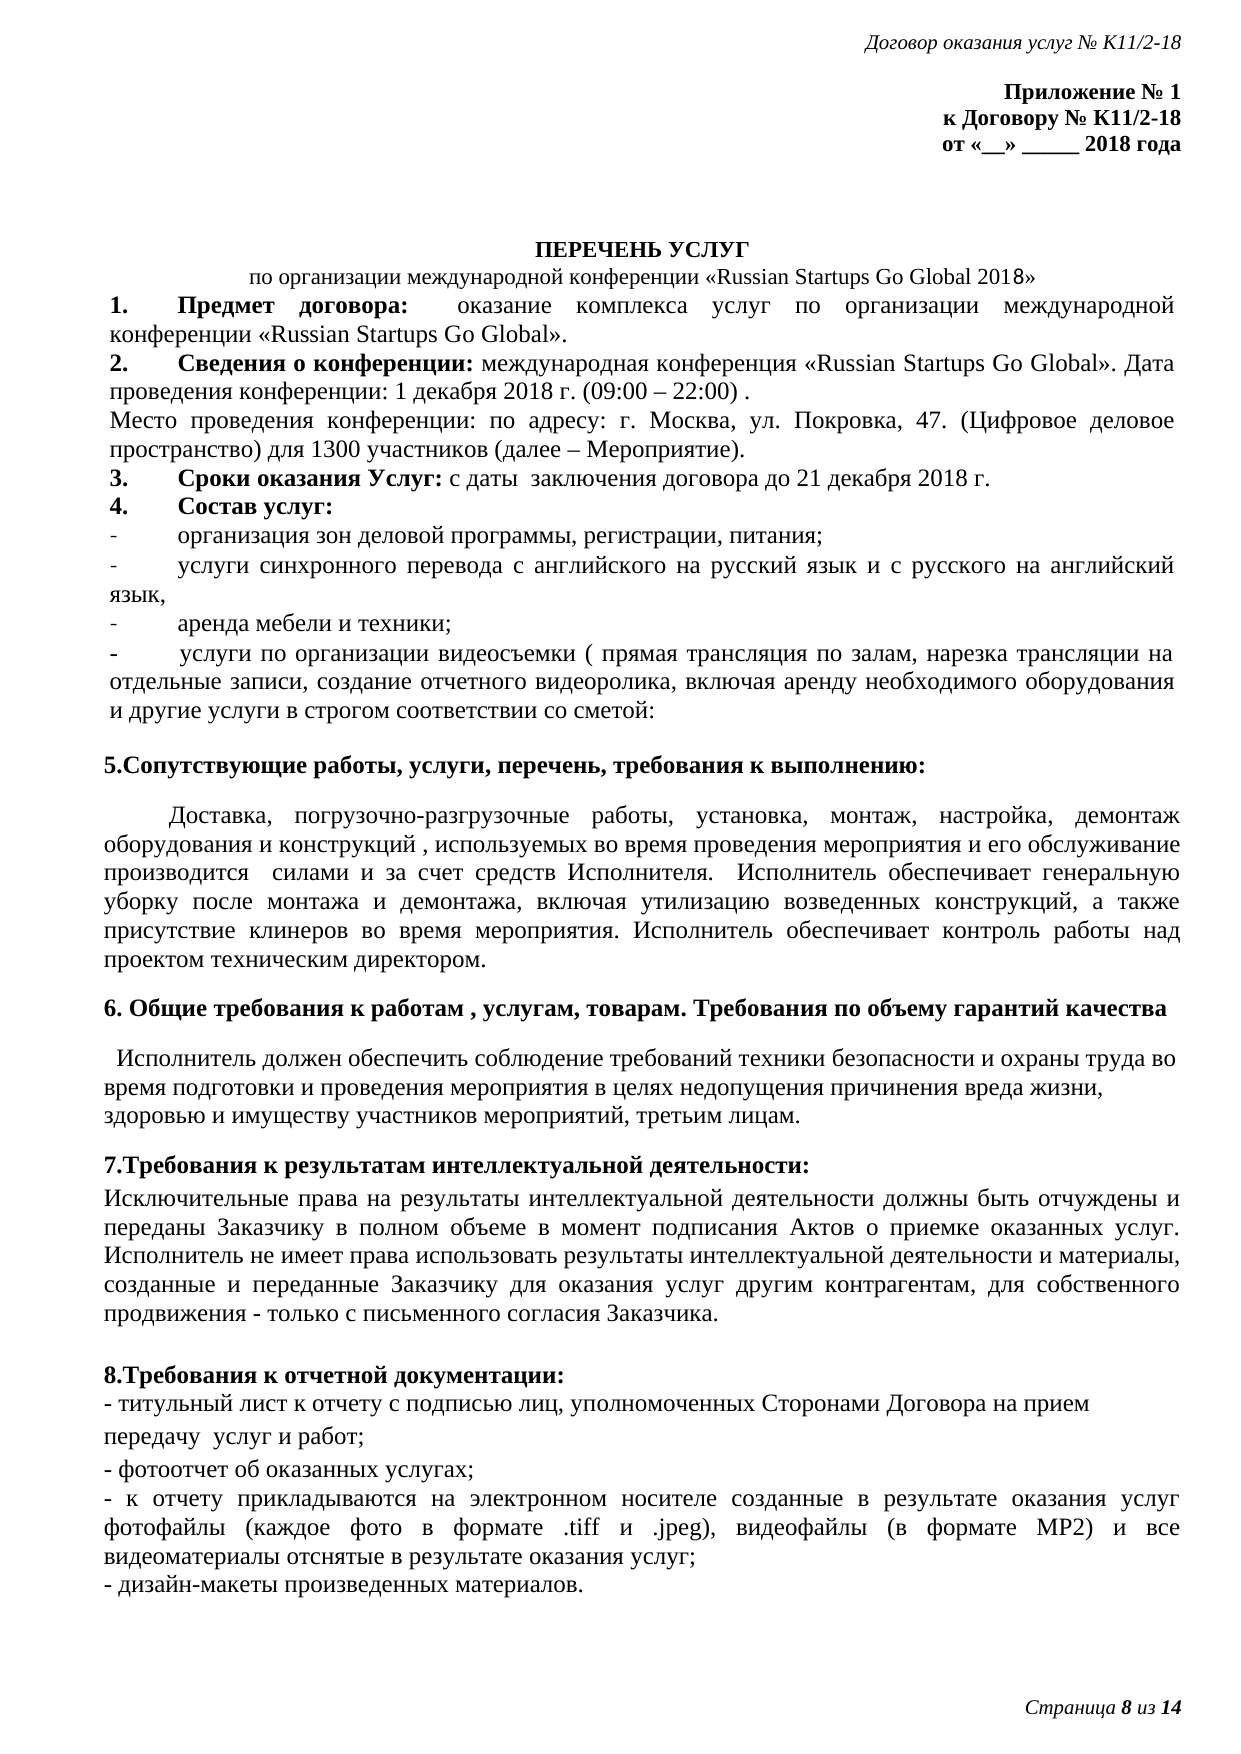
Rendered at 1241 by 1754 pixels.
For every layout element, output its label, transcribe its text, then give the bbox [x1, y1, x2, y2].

text - дизайн-макеты произведенных материалов. [103, 1569, 1181, 1598]
list Состав услуг: [109, 491, 1175, 520]
text - фотоотчет об оказанных услугах; [103, 1454, 1181, 1483]
text Приложение № 1 [103, 78, 1181, 104]
text 6. Общие требования к работам , услугам, товарам. Требования по объему гарантий качества [103, 993, 1181, 1022]
text 8.Требования к отчетной документации: [103, 1360, 1181, 1388]
text Доставка, погрузочно-разгрузочные работы, установка, монтаж, настройка, демонтаж оборудования и конструкций , используемых во время проведения мероприятия и его обслуживание производится силами и за счет средств Исполнителя. Исполнитель обеспечивает генеральную уборку после монтажа и демонтажа, включая утилизацию возведенных конструкций, а также присутствие клинеров во время мероприятия. Исполнитель обеспечивает контроль работы над проектом техническим директором. [103, 800, 1181, 972]
text - к отчету прикладываются на электронном носителе созданные в результате оказания услуг фотофайлы (каждое фото в формате .tiff и .jpeg), видеофайлы (в формате MP2) и все видеоматериалы отснятые в результате оказания услуг; [103, 1483, 1181, 1569]
text - услуги по организации видеосъемки ( прямая трансляция по залам, нарезка трансляции на отдельные записи, создание отчетного видеоролика, включая аренду необходимого оборудования и другие услуги в строгом соответствии со сметой: [109, 638, 1175, 724]
list Предмет договора: оказание комплекса услуг по организации международной конференции «Russian Startups Go Global». [109, 290, 1175, 348]
list Сведения о конференции: международная конференция «Russian Startups Go Global». Дата проведения конференции: 1 декабря 2018 г. (09:00 – 22:00) . [109, 348, 1175, 405]
text ПЕРЕЧЕНЬ УСЛУГ [103, 236, 1181, 262]
text Место проведения конференции: по адресу: г. Москва, ул. Покровка, 47. (Цифровое деловое пространство) для 1300 участников (далее – Мероприятие). [109, 405, 1175, 463]
list организация зон деловой программы, регистрации, питания; [109, 520, 1175, 550]
list услуги синхронного перевода с английского на русский язык и с русского на английский язык, [109, 550, 1175, 608]
text 5.Сопутствующие работы, услуги, перечень, требования к выполнению: [103, 750, 1181, 779]
text к Договору № К11/2-18 [103, 104, 1181, 130]
text - титульный лист к отчету с подписью лиц, уполномоченных Сторонами Договора на прием передачу услуг и работ; [103, 1388, 1181, 1450]
text Исполнитель должен обеспечить соблюдение требований техники безопасности и охраны труда во время подготовки и проведения мероприятия в целях недопущения причинения вреда жизни, здоровью и имуществу участников мероприятий, третьим лицам. [103, 1043, 1181, 1129]
list аренда мебели и техники; [109, 608, 1175, 638]
list Сроки оказания Услуг: с даты заключения договора до 21 декабря 2018 г. [109, 463, 1175, 491]
text по организации международной конференции «Russian Startups Go Global 2018» [103, 262, 1181, 290]
text 7.Требования к результатам интеллектуальной деятельности: [103, 1150, 1181, 1179]
text от «__» _____ 2018 года [103, 130, 1181, 157]
text Исключительные права на результаты интеллектуальной деятельности должны быть отчуждены и переданы Заказчику в полном объеме в момент подписания Актов о приемке оказанных услуг. Исполнитель не имеет права использовать результаты интеллектуальной деятельности и материалы, созданные и переданные Заказчику для оказания услуг другим контрагентам, для собственного продвижения - только с письменного согласия Заказчика. [103, 1183, 1181, 1327]
